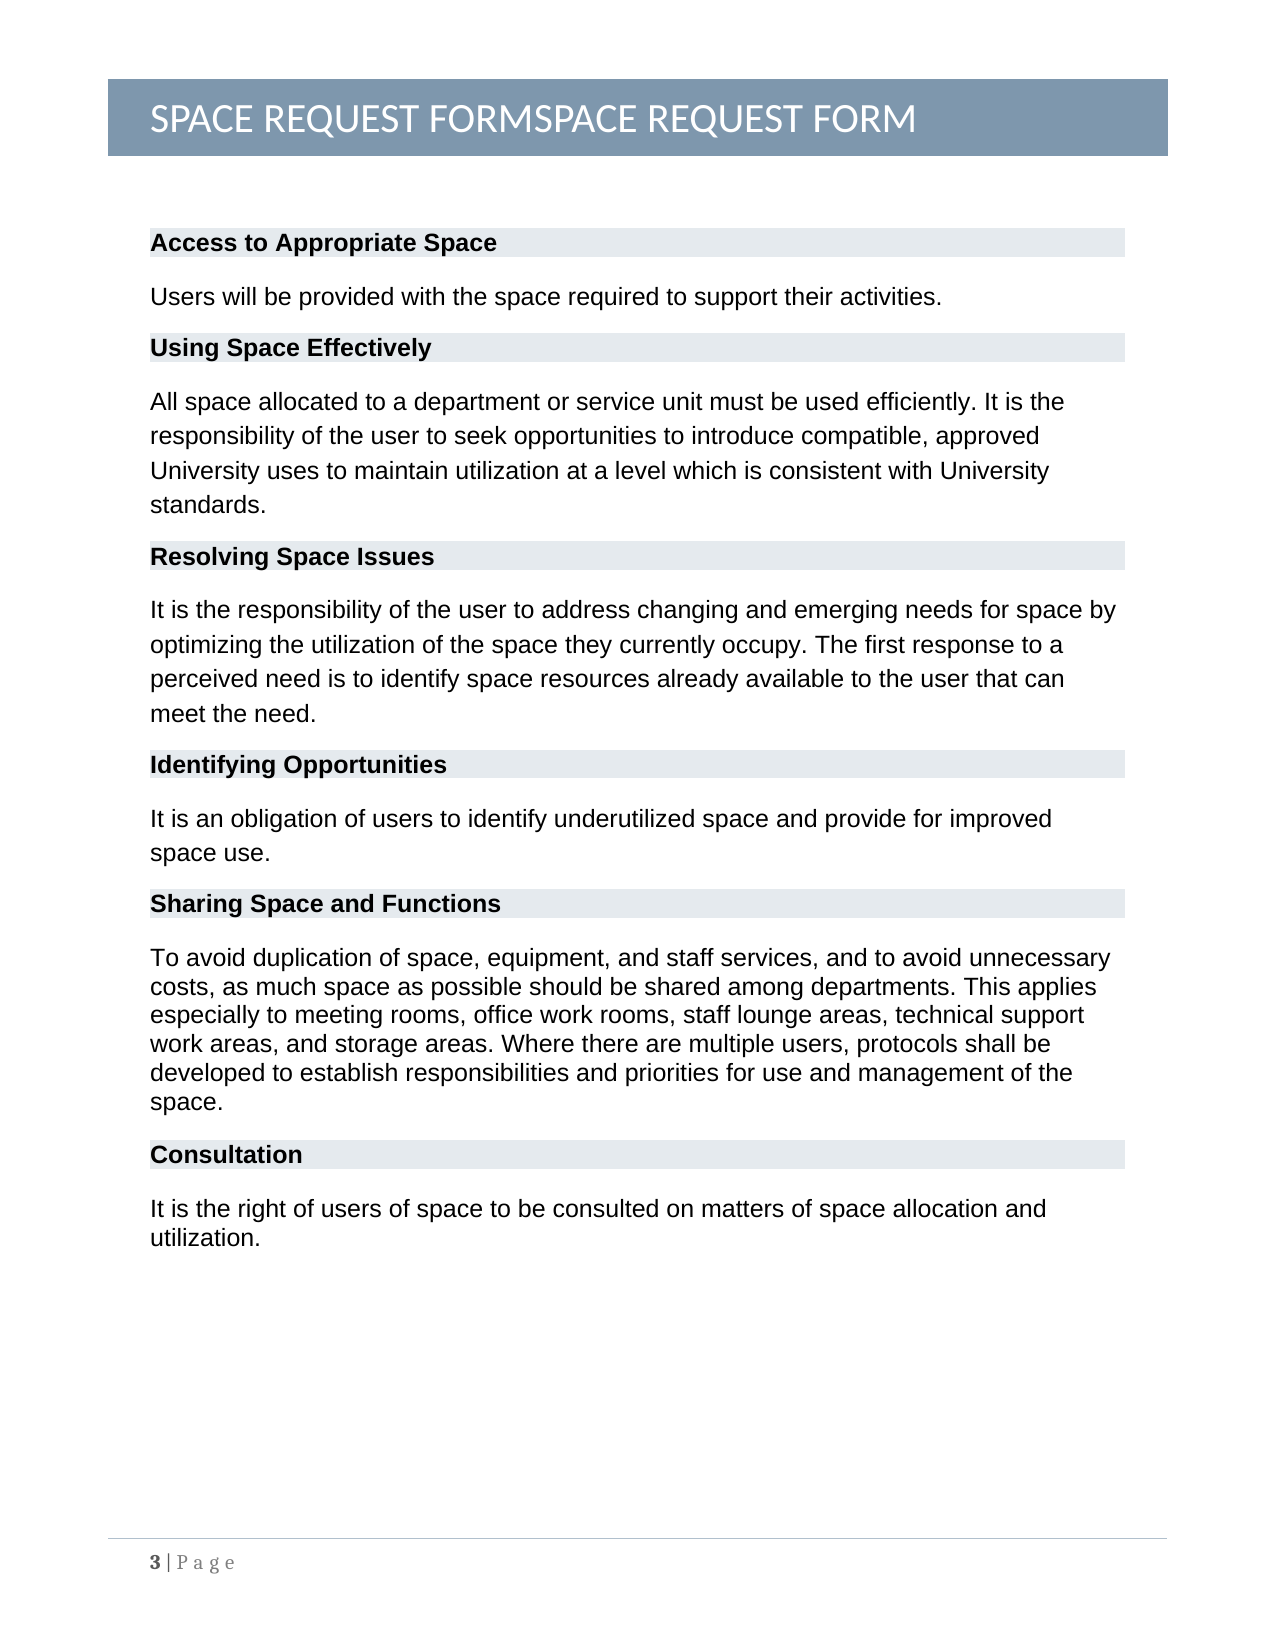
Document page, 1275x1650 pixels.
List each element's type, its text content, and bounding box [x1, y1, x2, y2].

text It is the responsibility of the user to address changing and emerging needs for space by optimizing the utilization of the space they currently occupy. The first response to a perceived need is to identify space resources already available to the user that can meet the need. [150, 595, 1125, 727]
text Sharing Space and Functions [150, 889, 1125, 918]
text All space allocated to a department or service unit must be used efficiently. It is the responsibility of the user to seek opportunities to introduce compatible, approved University uses to maintain utilization at a level which is consistent with University standards. [150, 387, 1125, 519]
text To avoid duplication of space, equipment, and staff services, and to avoid unnecessary costs, as much space as possible should be shared among departments. This applies especially to meeting rooms, office work rooms, staff lounge areas, technical support work areas, and storage areas. Where there are multiple users, protocols shall be developed to establish responsibilities and priorities for use and management of the space. [150, 943, 1125, 1115]
text Users will be provided with the space required to support their activities. [150, 282, 1125, 311]
text Identifying Opportunities [150, 750, 1125, 778]
text It is the right of users of space to be consulted on matters of space allocation and utilization. [150, 1194, 1125, 1252]
text It is an obligation of users to identify underutilized space and provide for improved space use. [150, 803, 1125, 867]
text Consultation [150, 1140, 1125, 1169]
text Using Space Effectively [150, 333, 1125, 362]
text Resolving Space Issues [150, 541, 1125, 570]
text Access to Appropriate Space [150, 228, 1125, 257]
